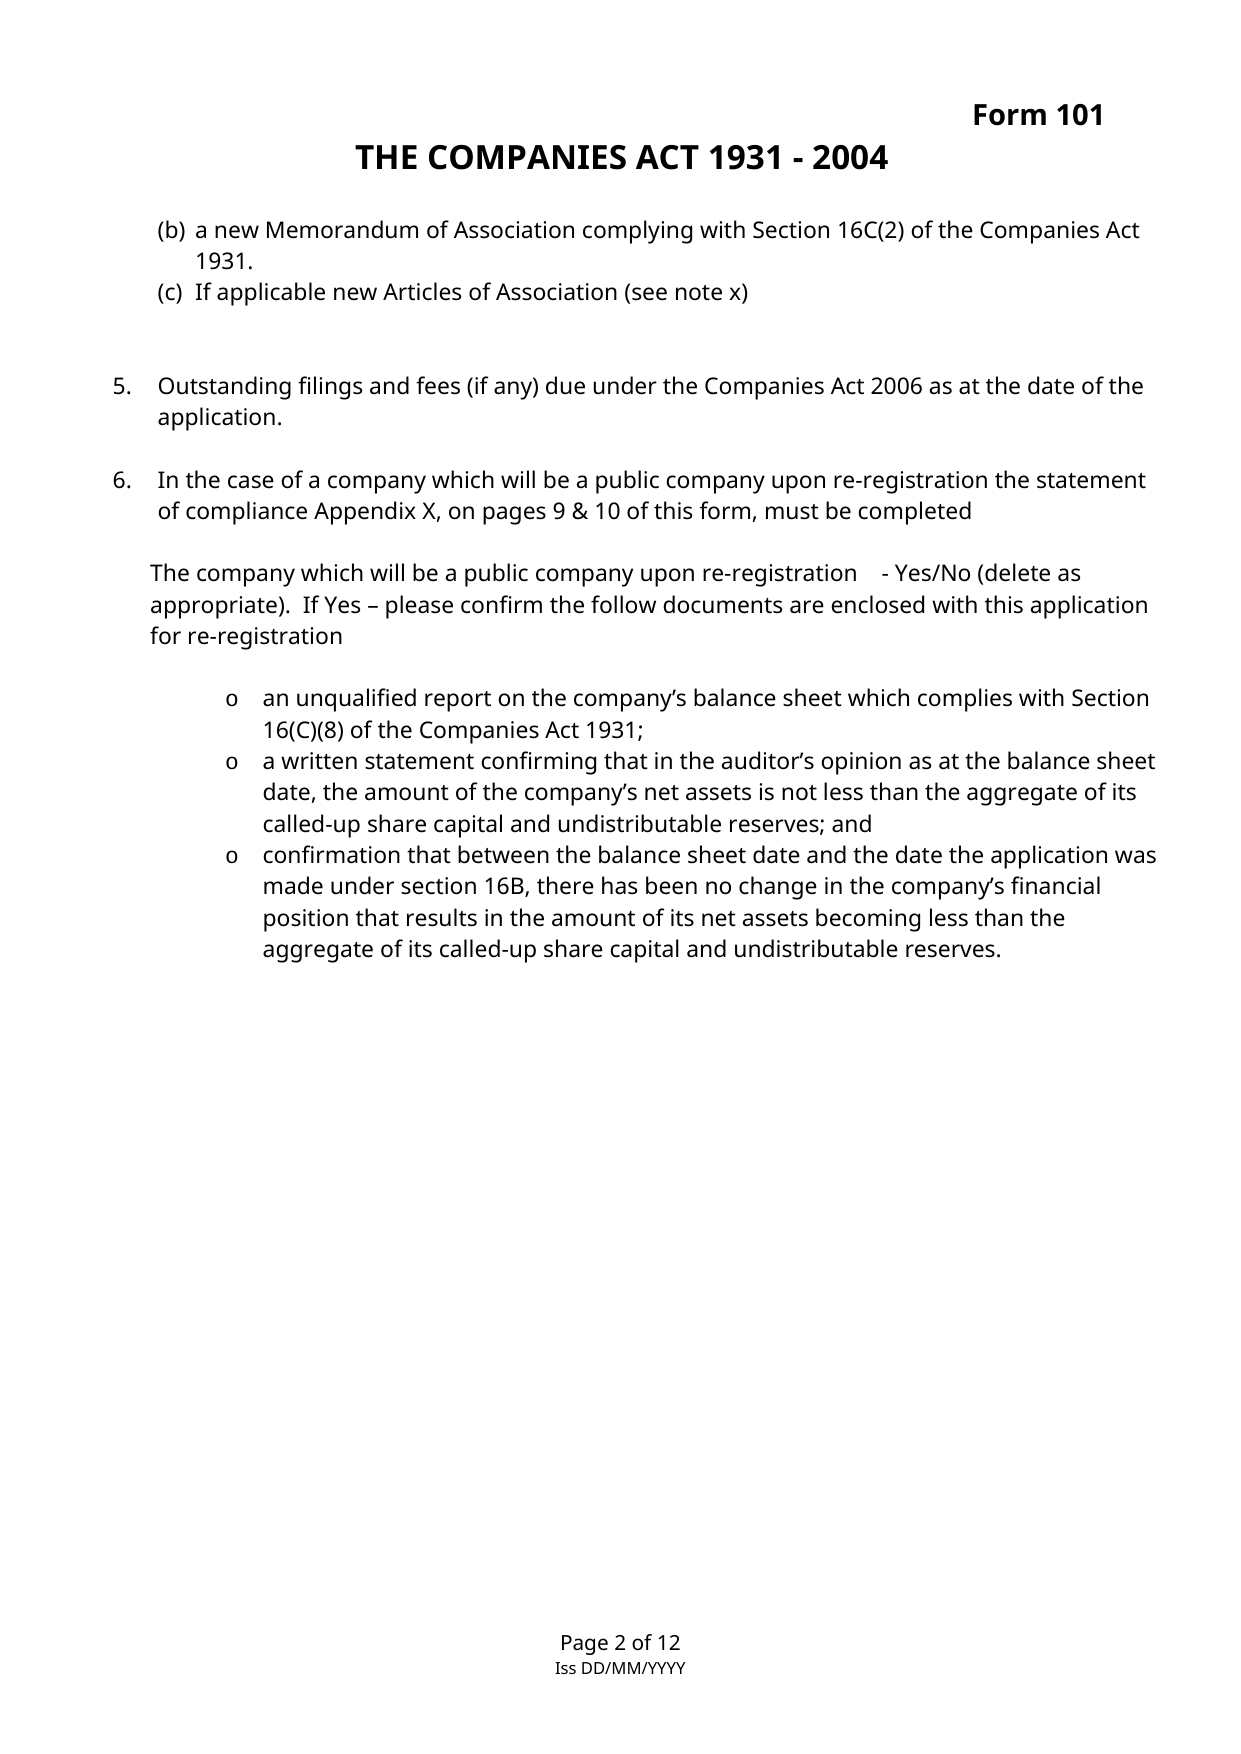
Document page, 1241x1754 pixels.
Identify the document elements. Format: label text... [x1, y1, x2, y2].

list In the case of a company which will be a public company upon re-registration the statement of compliance Appendix X, on pages 9 & 10 of this form, must be completed [112, 464, 1165, 526]
text The company which will be a public company upon re-registration - Yes/No (delete as appropriate). If Yes – please confirm the follow documents are enclosed with this application for re-registration [150, 557, 1165, 651]
list an unqualified report on the company’s balance sheet which complies with Section 16(C)(8) of the Companies Act 1931; [225, 682, 1165, 745]
list a new Memorandum of Association complying with Section 16C(2) of the Companies Act 1931. [157, 214, 1165, 276]
list a written statement confirming that in the auditor’s opinion as at the balance sheet date, the amount of the company’s net assets is not less than the aggregate of its called-up share capital and undistributable reserves; and [225, 745, 1165, 839]
list Outstanding filings and fees (if any) due under the Companies Act 2006 as at the date of the application. [112, 370, 1165, 432]
list confirmation that between the balance sheet date and the date the application was made under section 16B, there has been no change in the company’s financial position that results in the amount of its net assets becoming less than the aggregate of its called-up share capital and undistributable reserves. [225, 839, 1165, 964]
list If applicable new Articles of Association (see note x) [157, 276, 1165, 307]
